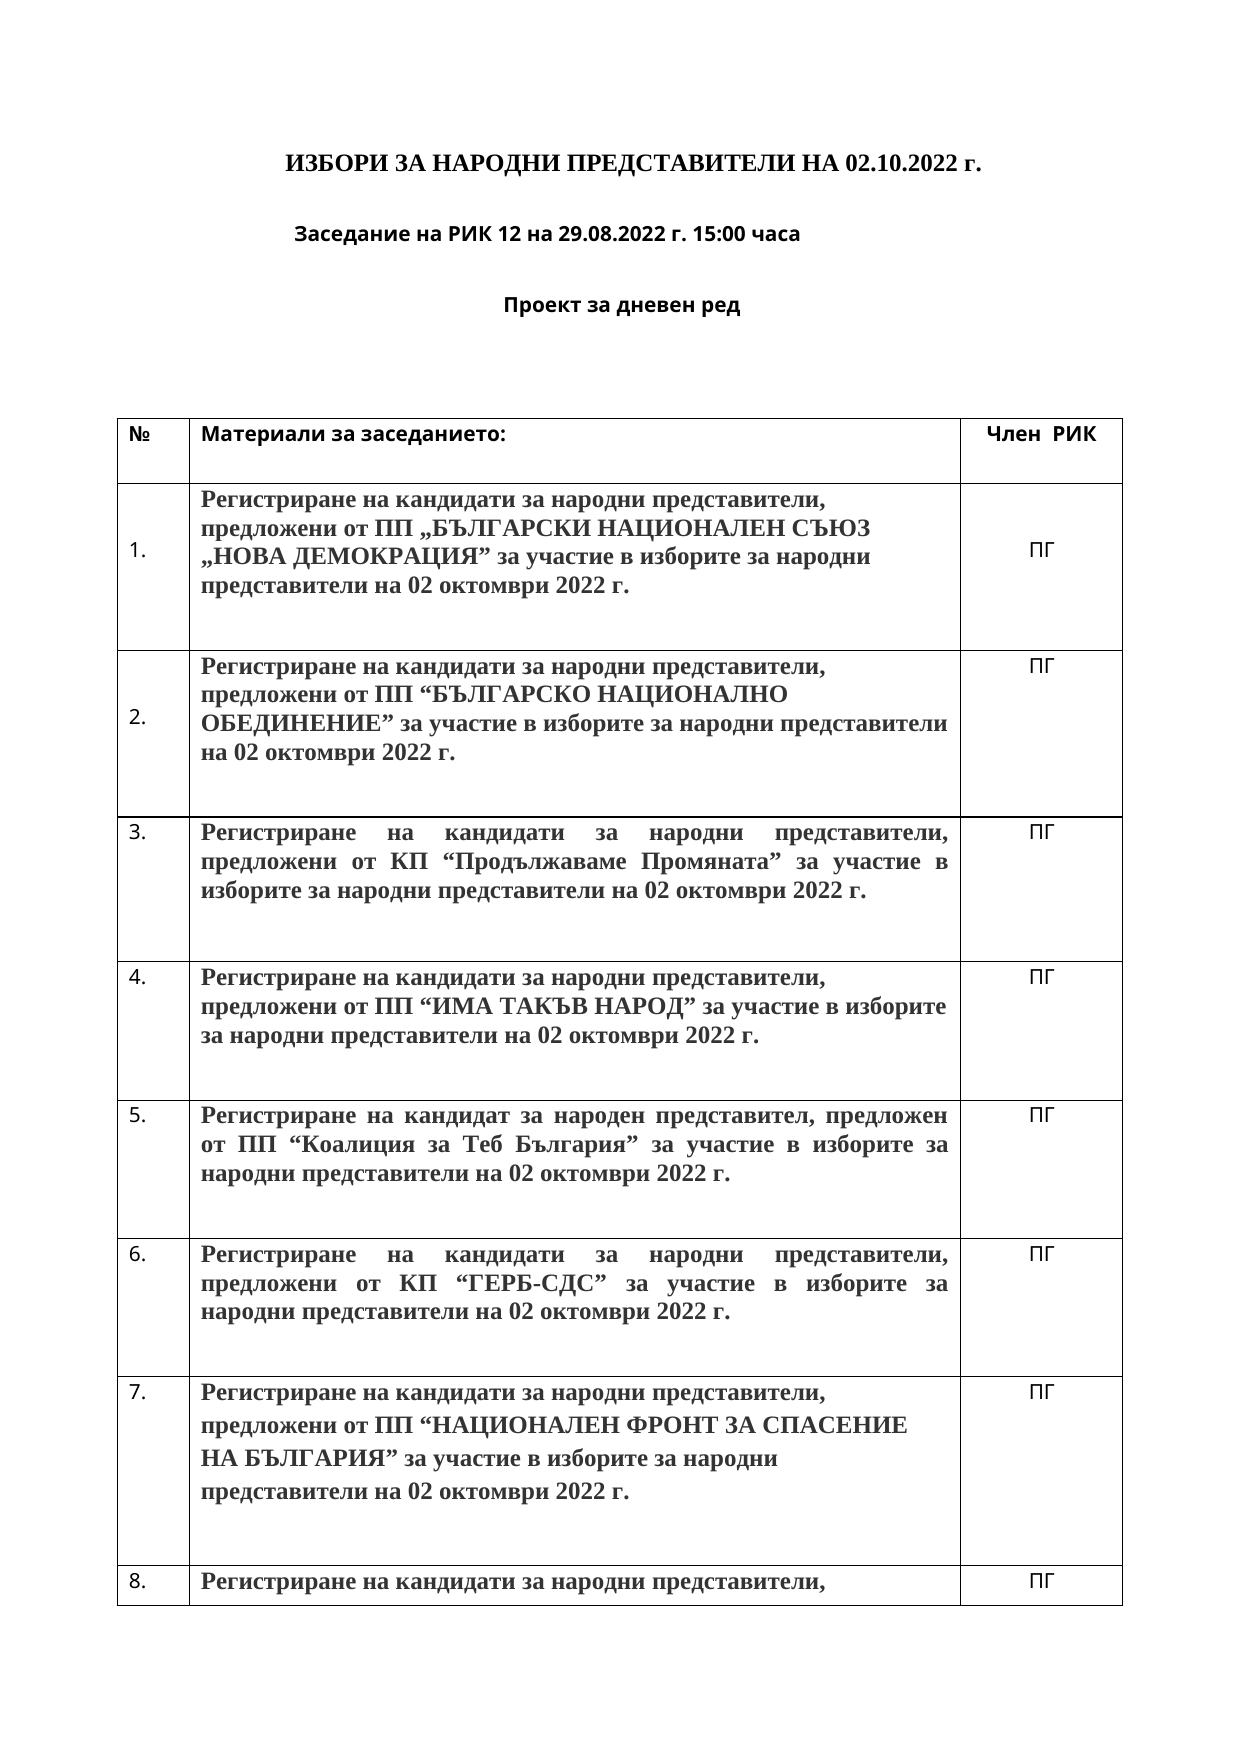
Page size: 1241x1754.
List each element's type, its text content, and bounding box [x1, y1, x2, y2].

table_header Член РИК [961, 419, 1122, 483]
text Проект за дневен ред [148, 290, 1096, 318]
table_cell 5. [118, 1101, 189, 1238]
table_cell ПГ [961, 1377, 1122, 1565]
table_cell Регистриране на кандидати за народни представители, предложени от ПП “НАЦИОНАЛЕН ФРОНТ ЗА СПАСЕНИЕ НА БЪЛГАРИЯ” за участие в изборите за народни представители на 02 октомври 2022 г. [190, 1377, 960, 1565]
table_cell ПГ [961, 962, 1122, 1099]
table_cell 6. [118, 1239, 189, 1376]
table_cell 2. [118, 651, 189, 816]
table_cell ПГ [961, 818, 1122, 961]
table_cell 4. [118, 962, 189, 1099]
table_cell 7. [118, 1377, 189, 1565]
table_cell Регистриране на кандидати за народни представители, предложени от ПП “ИМА ТАКЪВ НАРОД” за участие в изборите за народни представители на 02 октомври 2022 г. [190, 962, 960, 1099]
text ИЗБОРИ ЗА НАРОДНИ ПРЕДСТАВИТЕЛИ НА 02.10.2022 г. [148, 148, 1093, 176]
table_cell ПГ [961, 1239, 1122, 1376]
table_cell ПГ [961, 1101, 1122, 1238]
text Заседание на РИК 12 на 29.08.2022 г. 15:00 часа [148, 219, 1093, 247]
table_cell ПГ [961, 651, 1122, 816]
table_cell 1. [118, 484, 189, 650]
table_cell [190, 1566, 960, 1605]
table_cell ПГ [961, 1566, 1122, 1605]
table_cell Регистриране на кандидати за народни представители, предложени от ПП „БЪЛГАРСКИ НАЦИОНАЛЕН СЪЮЗ „НОВА ДЕМОКРАЦИЯ” за участие в изборите за народни представители на 02 октомври 2022 г. [190, 484, 960, 650]
table_cell Регистриране на кандидати за народни представители, предложени от КП “Продължаваме Промяната” за участие в изборите за народни представители на 02 октомври 2022 г. [190, 818, 960, 961]
table_cell 3. [118, 818, 189, 961]
table_header Материали за заседанието: [190, 419, 960, 483]
table_cell ПГ [961, 484, 1122, 650]
table_cell Регистриране на кандидати за народни представители, предложени от КП “ГЕРБ-СДС” за участие в изборите за народни представители на 02 октомври 2022 г. [190, 1239, 960, 1376]
table_header № [118, 419, 189, 483]
table_cell 8. [118, 1566, 189, 1605]
table_cell Регистриране на кандидат за народен представител, предложен от ПП “Коалиция за Теб България” за участие в изборите за народни представители на 02 октомври 2022 г. [190, 1101, 960, 1238]
table_cell Регистриране на кандидати за народни представители, предложени от ПП “БЪЛГАРСКО НАЦИОНАЛНО ОБЕДИНЕНИЕ” за участие в изборите за народни представители на 02 октомври 2022 г. [190, 651, 960, 816]
